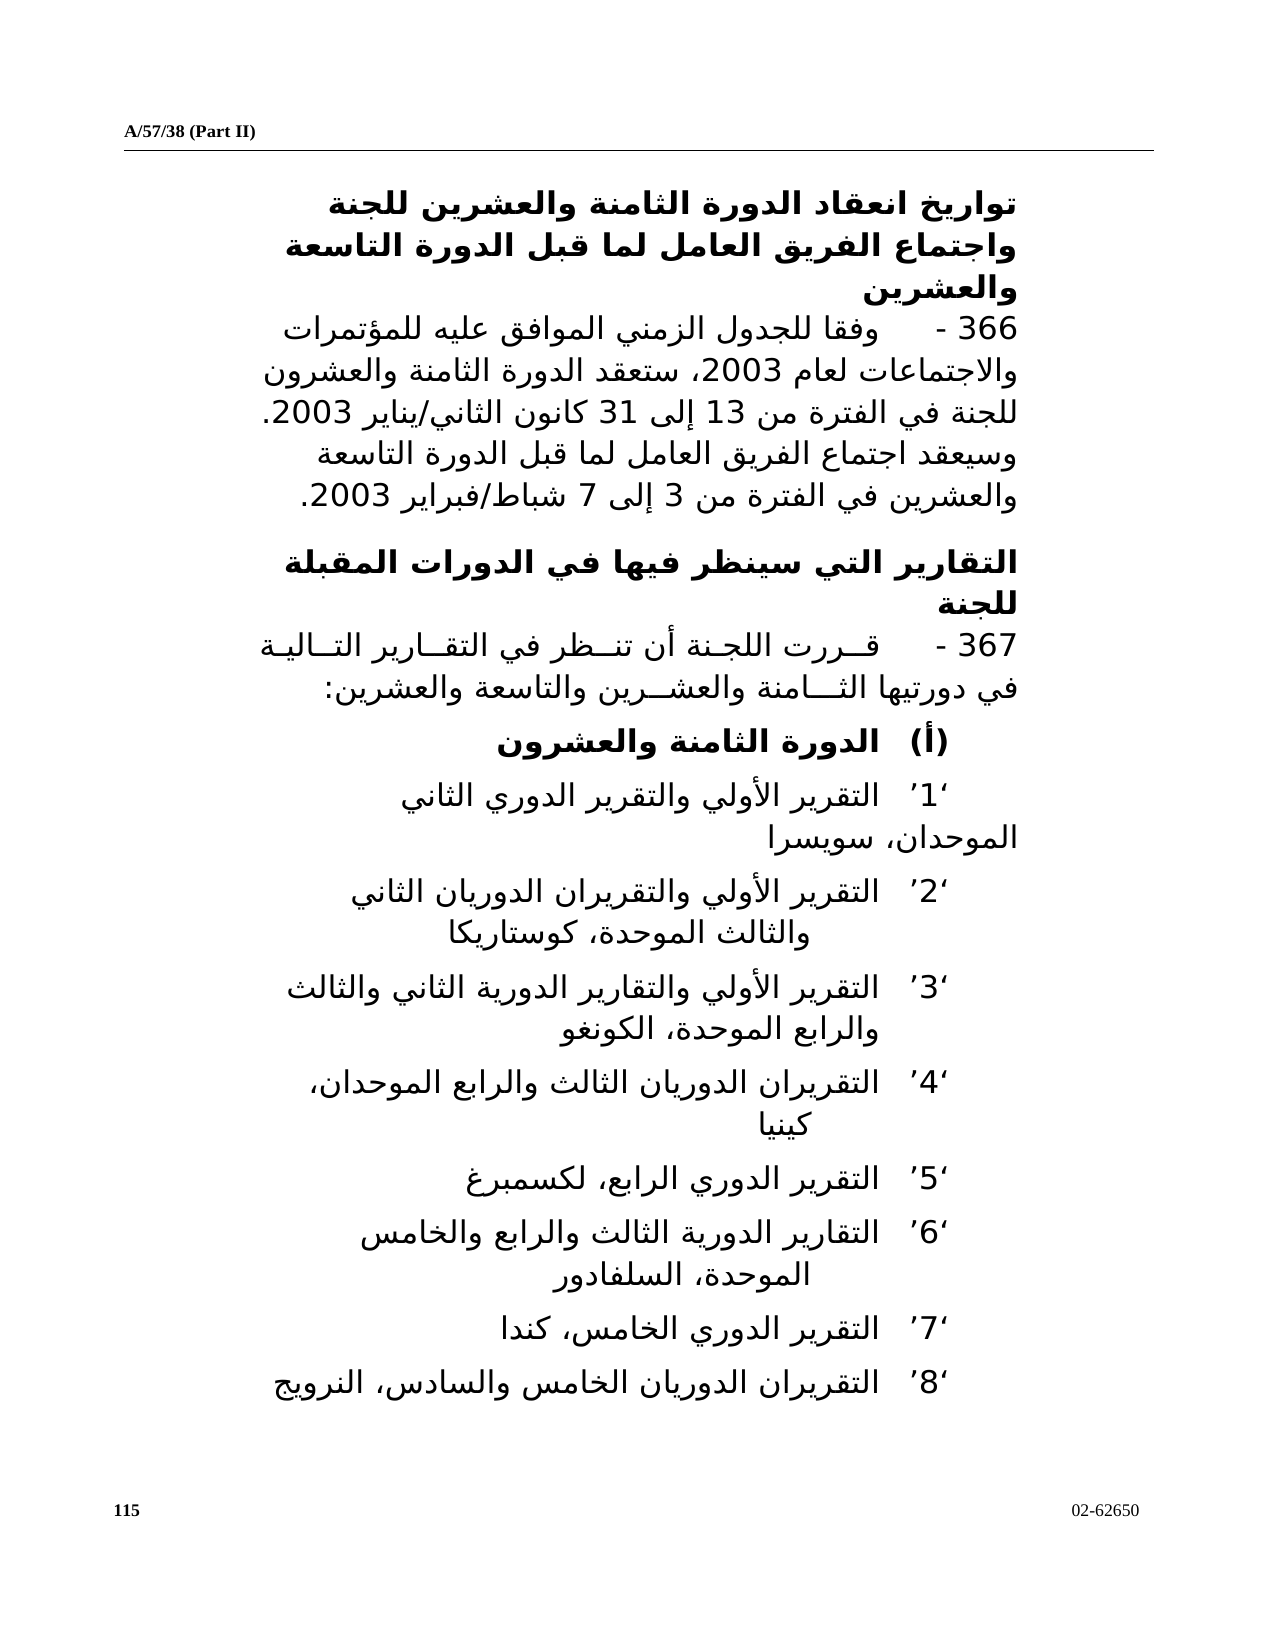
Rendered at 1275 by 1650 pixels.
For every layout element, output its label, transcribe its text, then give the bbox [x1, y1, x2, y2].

text ‘5’ التقرير الدوري الرابع، لكسمبرغ [256, 1156, 1018, 1198]
text ‘1’ التقرير الأولي والتقرير الدوري الثاني الموحدان، سويسرا [256, 773, 1018, 856]
text ‘3’ التقرير الأولي والتقارير الدورية الثاني والثالث والرابع الموحدة، الكونغو [256, 965, 1018, 1048]
text ‘6’ التقارير الدورية الثالث والرابع والخامس الموحدة، السلفادور [256, 1211, 1018, 1294]
text ‘2’ التقرير الأولي والتقريران الدوريان الثاني والثالث الموحدة، كوستاريكا [256, 869, 1018, 952]
text (أ) الدورة الثامنة والعشرون [256, 719, 1018, 761]
text 366 - وفقا للجدول الزمني الموافق عليه للمؤتمرات والاجتماعات لعام 2003، ستعقد الدورة الثامنة والعشرون للجنة في الفترة من 13 إلى 31 كانون الثاني/يناير 2003. وسيعقد اجتماع الفريق العامل لما قبل الدورة التاسعة والعشرين في الفترة من 3 إلى 7 شباط/فبراير 2003. [256, 306, 1018, 515]
text 367 - قــررت اللجـنة أن تنــظر في التقــارير التــاليـة في دورتيها الثـــامنة والعشــرين والتاسعة والعشرين: [256, 623, 1018, 706]
text تواريخ انعقاد الدورة الثامنة والعشرين للجنة واجتماع الفريق العامل لما قبل الدورة التاسعة والعشرين [256, 181, 1151, 306]
text ‘8’ التقريران الدوريان الخامس والسادس، النرويج [256, 1361, 1018, 1402]
text التقارير التي سينظر فيها في الدورات المقبلة للجنة [256, 540, 1151, 623]
text ‘4’ التقريران الدوريان الثالث والرابع الموحدان، كينيا [256, 1061, 1018, 1144]
text ‘7’ التقرير الدوري الخامس، كندا [256, 1306, 1018, 1348]
